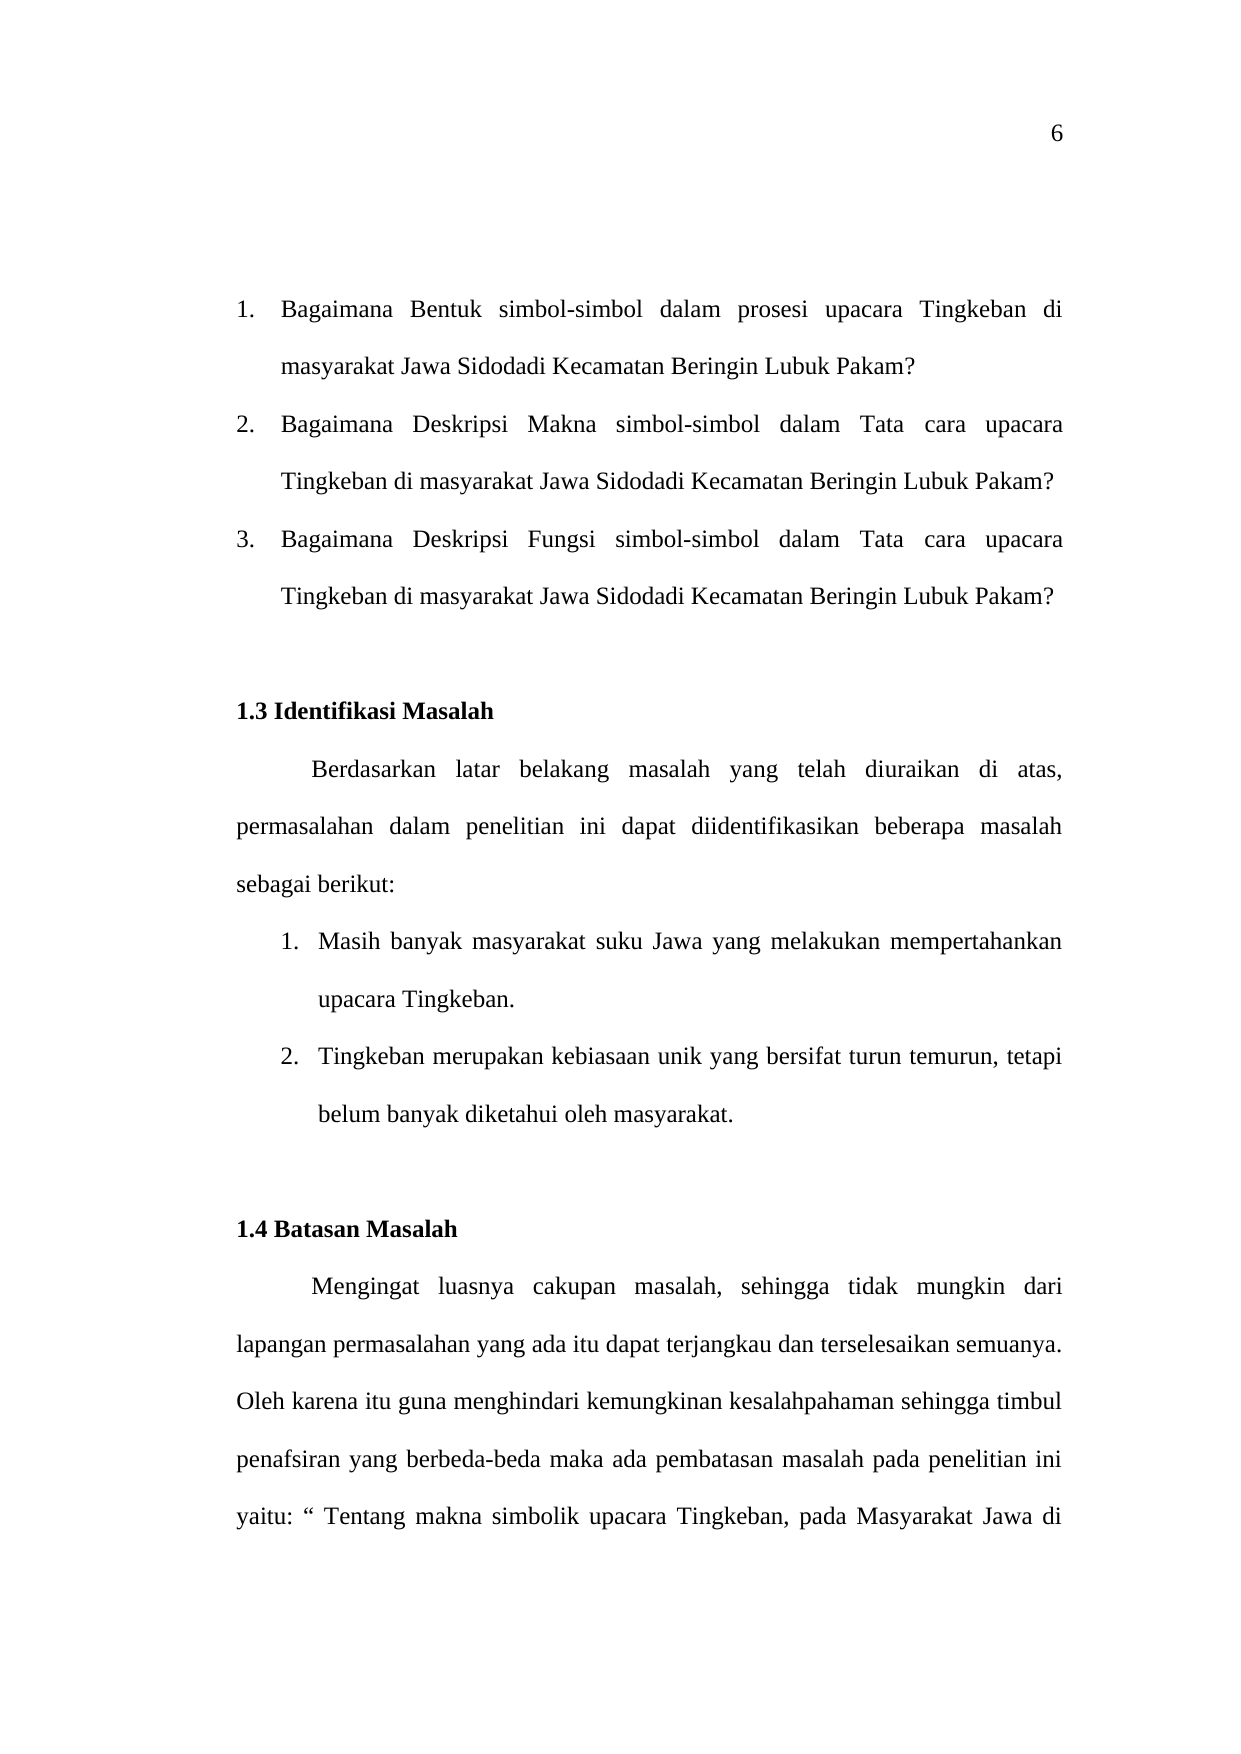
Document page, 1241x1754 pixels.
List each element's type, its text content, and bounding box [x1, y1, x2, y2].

text 3. Bagaimana Deskripsi Fungsi simbol-simbol dalam Tata cara upacara Tingkeban di masyarakat Jawa Sidodadi Kecamatan Beringin Lubuk Pakam? [236, 524, 1063, 610]
text 1.4 Batasan Masalah [236, 1214, 1063, 1242]
text Berdasarkan latar belakang masalah yang telah diuraikan di atas, permasalahan dalam penelitian ini dapat diidentifikasikan beberapa masalah sebagai berikut: [236, 754, 1063, 897]
list Masih banyak masyarakat suku Jawa yang melakukan mempertahankan upacara Tingkeban. [280, 926, 1063, 1012]
text 2. Bagaimana Deskripsi Makna simbol-simbol dalam Tata cara upacara Tingkeban di masyarakat Jawa Sidodadi Kecamatan Beringin Lubuk Pakam? [236, 409, 1063, 495]
text 1. Bagaimana Bentuk simbol-simbol dalam prosesi upacara Tingkeban di masyarakat Jawa Sidodadi Kecamatan Beringin Lubuk Pakam? [236, 294, 1063, 380]
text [236, 1271, 1063, 1530]
list Tingkeban merupakan kebiasaan unik yang bersifat turun temurun, tetapi belum banyak diketahui oleh masyarakat. [280, 1041, 1063, 1127]
text 1.3 Identifikasi Masalah [236, 696, 1063, 725]
